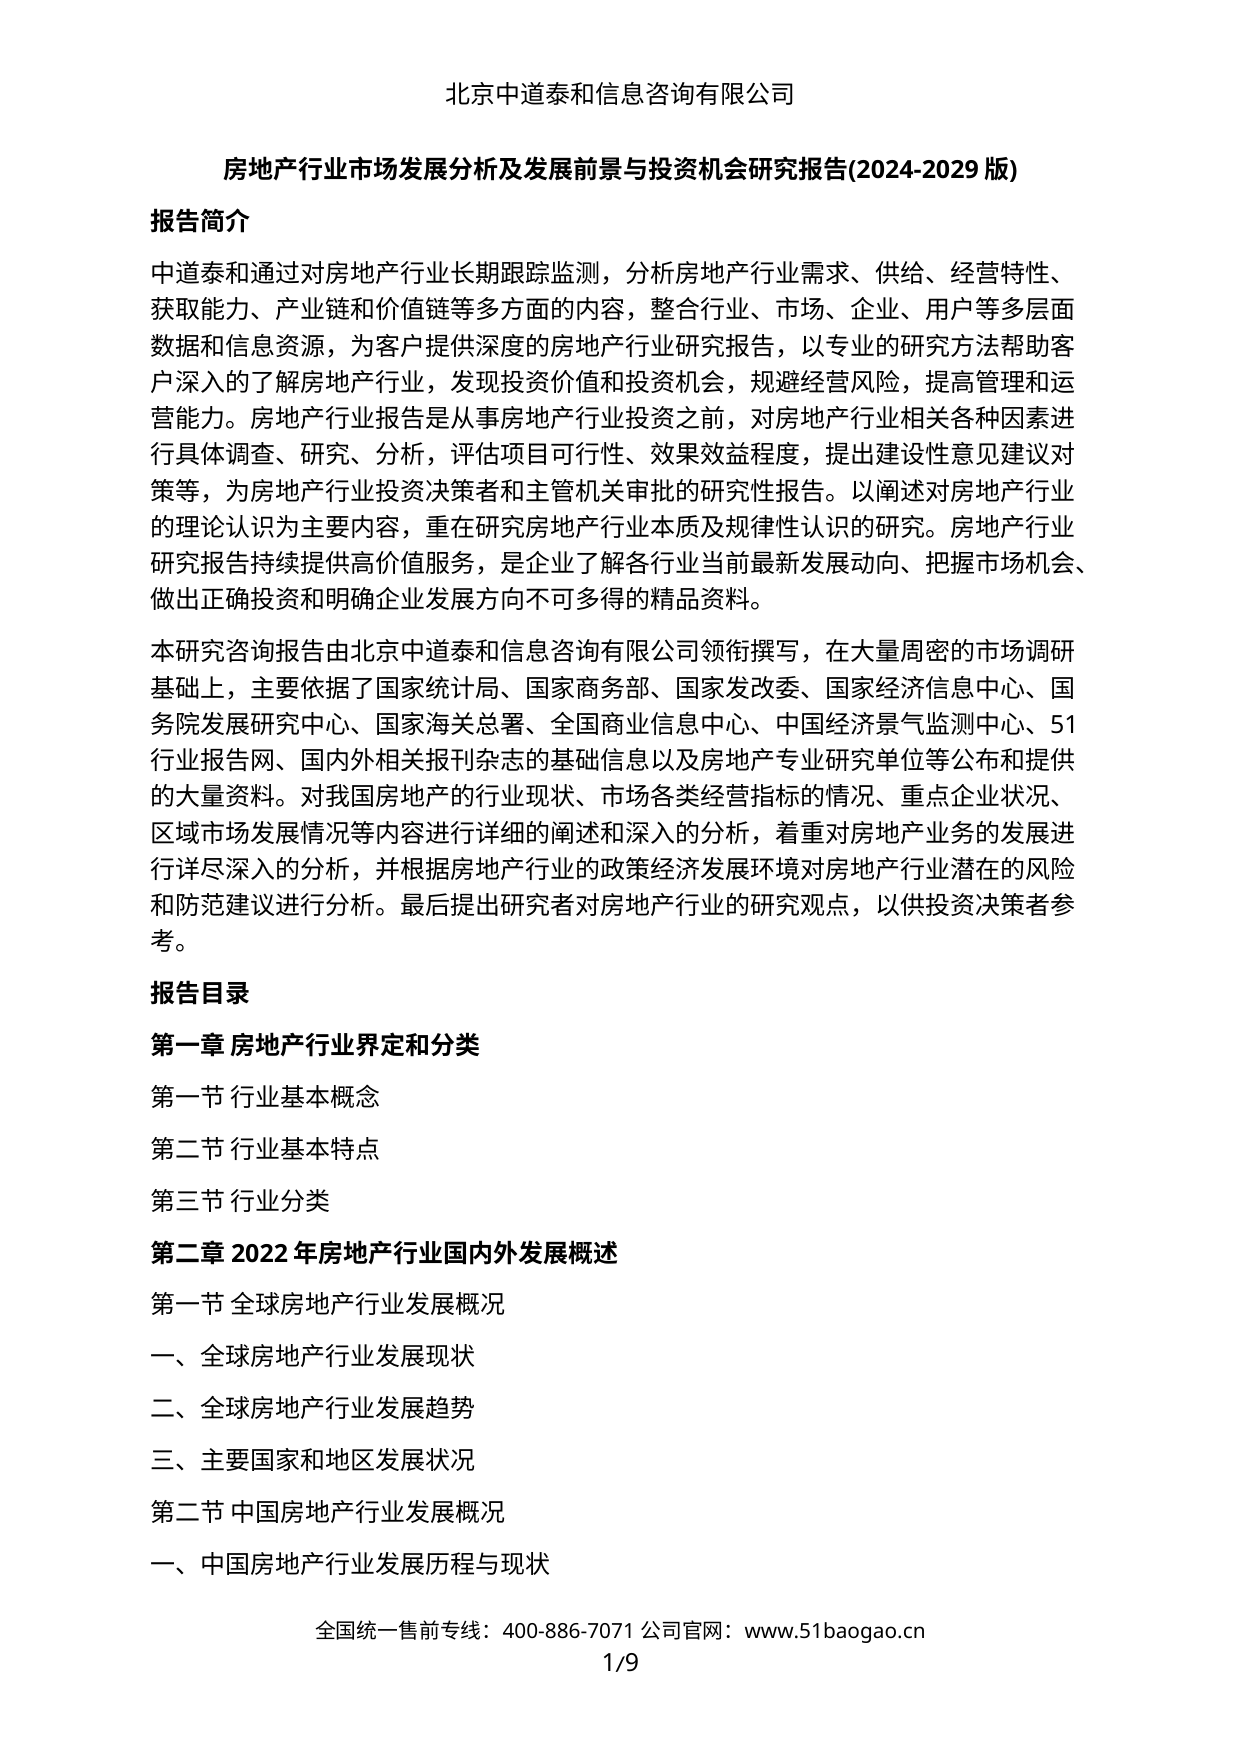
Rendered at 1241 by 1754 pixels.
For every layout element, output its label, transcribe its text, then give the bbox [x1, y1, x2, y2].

text 第二节 中国房地产行业发展概况 [150, 1492, 1090, 1529]
text 一、中国房地产行业发展历程与现状 [150, 1544, 1090, 1581]
text 第二节 行业基本特点 [150, 1129, 1090, 1166]
text 第一章 房地产行业界定和分类 [150, 1026, 1090, 1062]
text 报告目录 [150, 974, 1090, 1010]
text 三、主要国家和地区发展状况 [150, 1441, 1090, 1477]
text 二、全球房地产行业发展趋势 [150, 1389, 1090, 1425]
text 第二章 2022年房地产行业国内外发展概述 [150, 1233, 1090, 1269]
text 第一节 行业基本概念 [150, 1077, 1090, 1114]
text 本研究咨询报告由北京中道泰和信息咨询有限公司领衔撰写，在大量周密的市场调研基础上，主要依据了国家统计局、国家商务部、国家发改委、国家经济信息中心、国务院发展研究中心、国家海关总署、全国商业信息中心、中国经济景气监测中心、51行业报告网、国内外相关报刊杂志的基础信息以及房地产专业研究单位等公布和提供的大量资料。对我国房地产的行业现状、市场各类经营指标的情况、重点企业状况、区域市场发展情况等内容进行详细的阐述和深入的分析，着重对房地产业务的发展进行详尽深入的分析，并根据房地产行业的政策经济发展环境对房地产行业潜在的风险和防范建议进行分析。最后提出研究者对房地产行业的研究观点，以供投资决策者参考。 [150, 632, 1090, 958]
text 报告简介 [150, 202, 1090, 238]
text 房地产行业市场发展分析及发展前景与投资机会研究报告(2024-2029版) [150, 150, 1090, 186]
text 中道泰和通过对房地产行业长期跟踪监测，分析房地产行业需求、供给、经营特性、获取能力、产业链和价值链等多方面的内容，整合行业、市场、企业、用户等多层面数据和信息资源，为客户提供深度的房地产行业研究报告，以专业的研究方法帮助客户深入的了解房地产行业，发现投资价值和投资机会，规避经营风险，提高管理和运营能力。房地产行业报告是从事房地产行业投资之前，对房地产行业相关各种因素进行具体调查、研究、分析，评估项目可行性、效果效益程度，提出建设性意见建议对策等，为房地产行业投资决策者和主管机关审批的研究性报告。以阐述对房地产行业的理论认识为主要内容，重在研究房地产行业本质及规律性认识的研究。房地产行业研究报告持续提供高价值服务，是企业了解各行业当前最新发展动向、把握市场机会、做出正确投资和明确企业发展方向不可多得的精品资料。 [150, 254, 1090, 616]
text 第三节 行业分类 [150, 1181, 1090, 1217]
text 一、全球房地产行业发展现状 [150, 1337, 1090, 1373]
text 第一节 全球房地产行业发展概况 [150, 1285, 1090, 1321]
